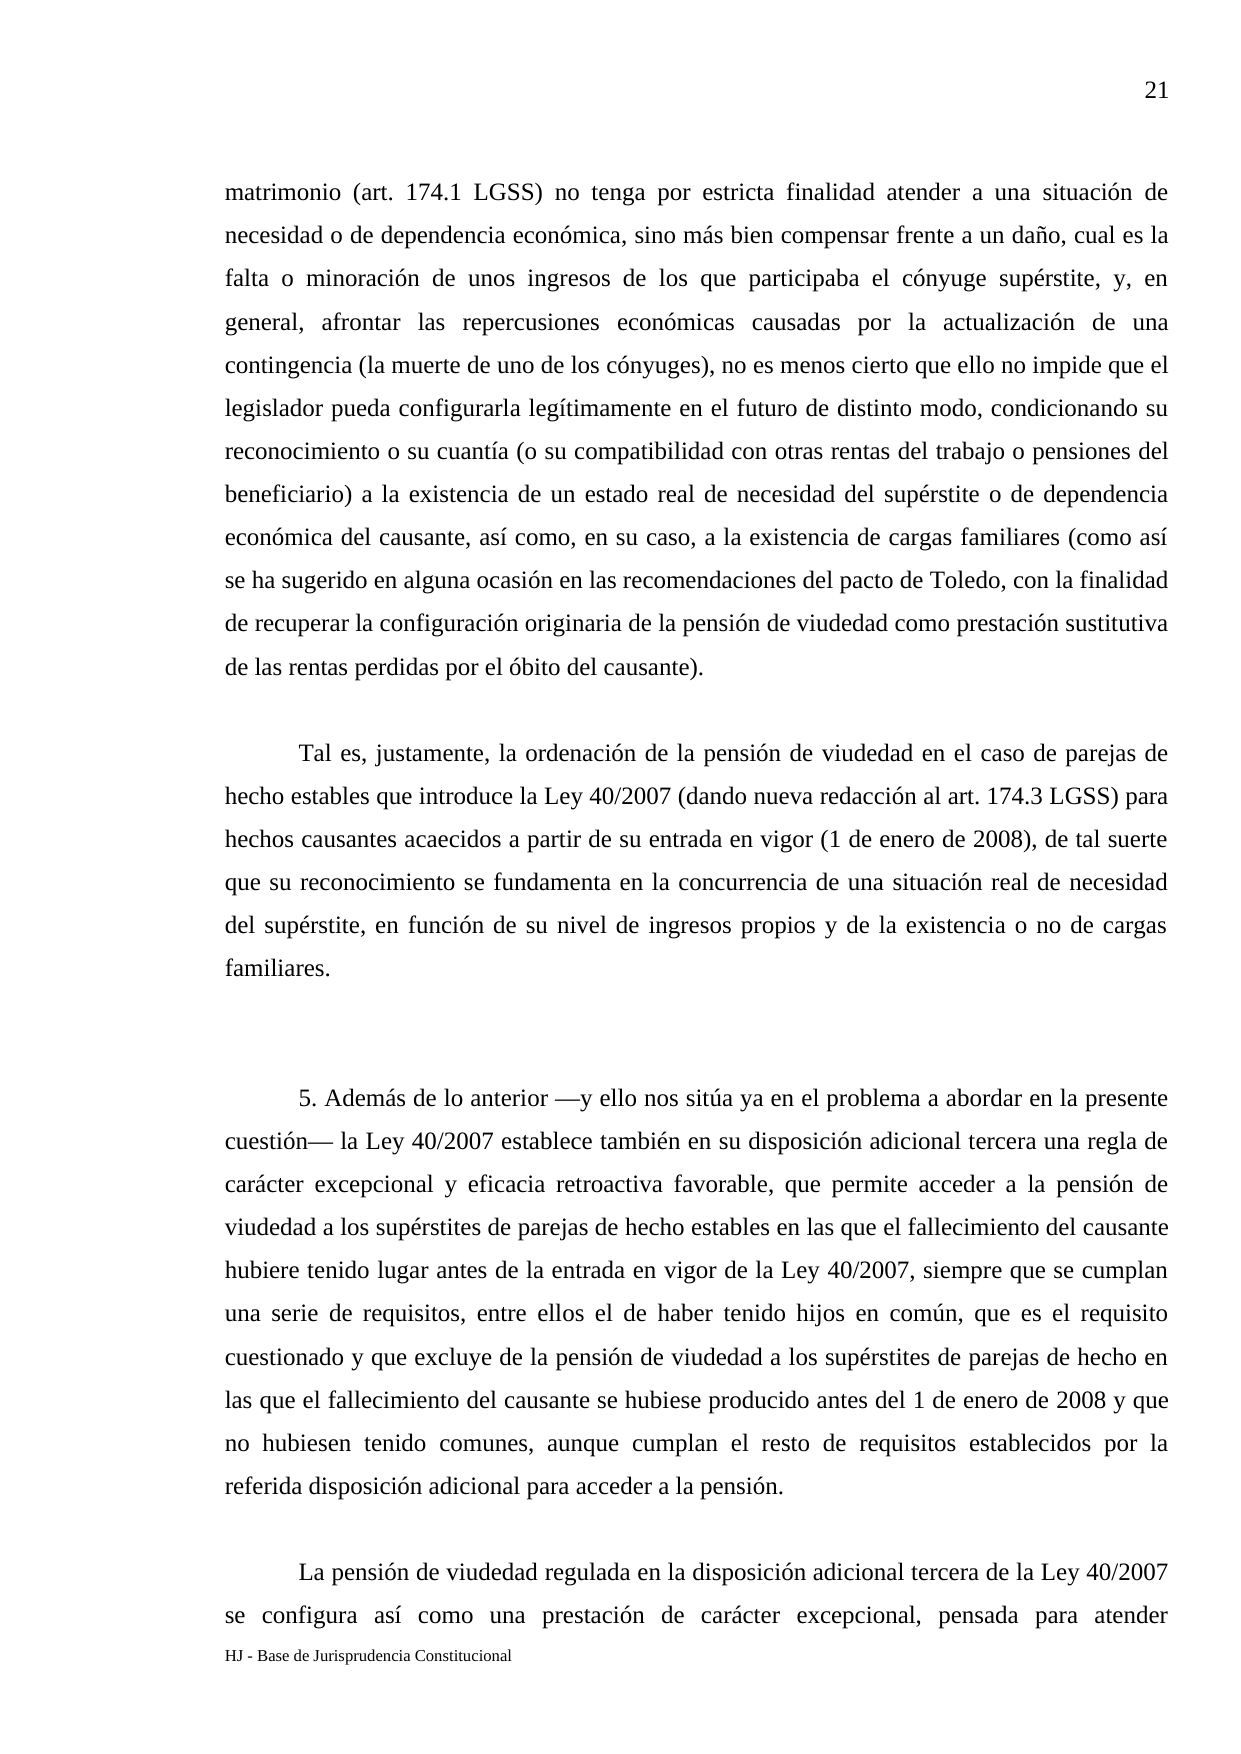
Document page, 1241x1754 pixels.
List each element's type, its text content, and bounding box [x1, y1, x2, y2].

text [224, 1557, 1169, 1629]
text 5. Además de lo anterior —y ello nos sitúa ya en el problema a abordar en la presente cuestión— la Ley 40/2007 establece también en su disposición adicional tercera una regla de carácter excepcional y eficacia retroactiva favorable, que permite acceder a la pensión de viudedad a los supérstites de parejas de hecho estables en las que el fallecimiento del causante hubiere tenido lugar antes de la entrada en vigor de la Ley 40/2007, siempre que se cumplan una serie de requisitos, entre ellos el de haber tenido hijos en común, que es el requisito cuestionado y que excluye de la pensión de viudedad a los supérstites de parejas de hecho en las que el fallecimiento del causante se hubiese producido antes del 1 de enero de 2008 y que no hubiesen tenido comunes, aunque cumplan el resto de requisitos establecidos por la referida disposición adicional para acceder a la pensión. [224, 1083, 1169, 1500]
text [224, 177, 1169, 680]
text Tal es, justamente, la ordenación de la pensión de viudedad en el caso de parejas de hecho estables que introduce la Ley 40/2007 (dando nueva redacción al art. 174.3 LGSS) para hechos causantes acaecidos a partir de su entrada en vigor (1 de enero de 2008), de tal suerte que su reconocimiento se fundamenta en la concurrencia de una situación real de necesidad del supérstite, en función de su nivel de ingresos propios y de la existencia o no de cargas familiares. [224, 738, 1169, 982]
